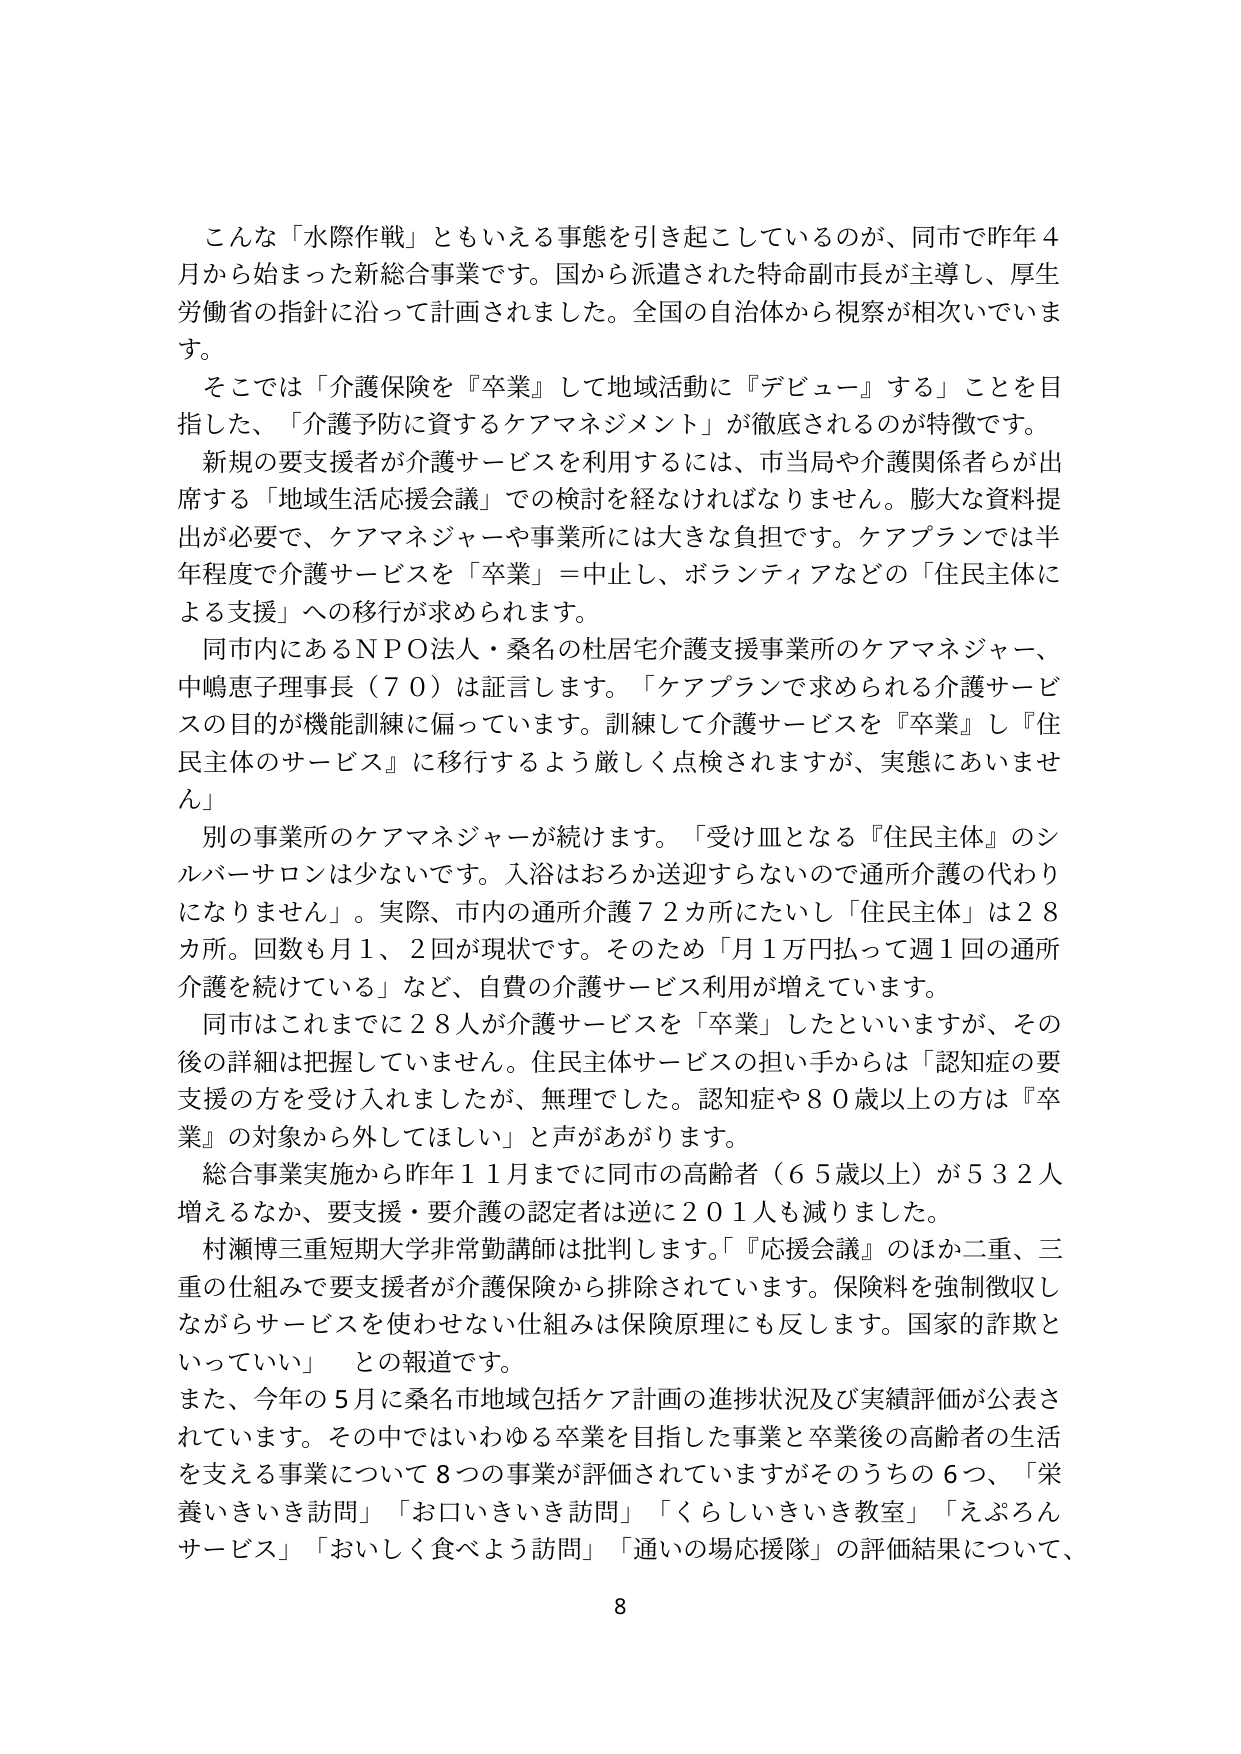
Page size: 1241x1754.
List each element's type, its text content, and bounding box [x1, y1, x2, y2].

text 新規の要支援者が介護サービスを利用するには、市当局や介護関係者らが出席する「地域生活応援会議」での検討を経なければなりません。膨大な資料提出が必要で、ケアマネジャーや事業所には大きな負担です。ケアプランでは半年程度で介護サービスを「卒業」＝中止し、ボランティアなどの「住民主体による支援」への移行が求められます。 [177, 442, 1063, 629]
text 同市はこれまでに２８人が介護サービスを「卒業」したといいますが、その後の詳細は把握していません。住民主体サービスの担い手からは「認知症の要支援の方を受け入れましたが、無理でした。認知症や８０歳以上の方は『卒業』の対象から外してほしい」と声があがります。 [177, 1004, 1063, 1154]
text 同市内にあるＮＰＯ法人・桑名の杜居宅介護支援事業所のケアマネジャー、中嶋恵子理事長（７０）は証言します。「ケアプランで求められる介護サービスの目的が機能訓練に偏っています。訓練して介護サービスを『卒業』し『住民主体のサービス』に移行するよう厳しく点検されますが、実態にあいません」 [177, 629, 1063, 817]
text こんな「水際作戦」ともいえる事態を引き起こしているのが、同市で昨年４月から始まった新総合事業です。国から派遣された特命副市長が主導し、厚生労働省の指針に沿って計画されました。全国の自治体から視察が相次いでいます。 [177, 217, 1063, 367]
text そこでは「介護保険を『卒業』して地域活動に『デビュー』する」ことを目指した、「介護予防に資するケアマネジメント」が徹底されるのが特徴です。 [177, 367, 1063, 442]
text 別の事業所のケアマネジャーが続けます。「受け皿となる『住民主体』のシルバーサロンは少ないです。入浴はおろか送迎すらないので通所介護の代わりになりません」。実際、市内の通所介護７２カ所にたいし「住民主体」は２８カ所。回数も月１、２回が現状です。そのため「月１万円払って週１回の通所介護を続けている」など、自費の介護サービス利用が増えています。 [177, 817, 1063, 1004]
text 村瀬博三重短期大学非常勤講師は批判します｡｢『応援会議』のほか二重、三重の仕組みで要支援者が介護保険から排除されています。保険料を強制徴収しながらサービスを使わせない仕組みは保険原理にも反します。国家的詐欺といっていい」 との報道です。 [177, 1229, 1063, 1379]
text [177, 1379, 1063, 1567]
text 総合事業実施から昨年１１月までに同市の高齢者（６５歳以上）が５３２人増えるなか、要支援・要介護の認定者は逆に２０１人も減りました。 [177, 1154, 1063, 1229]
